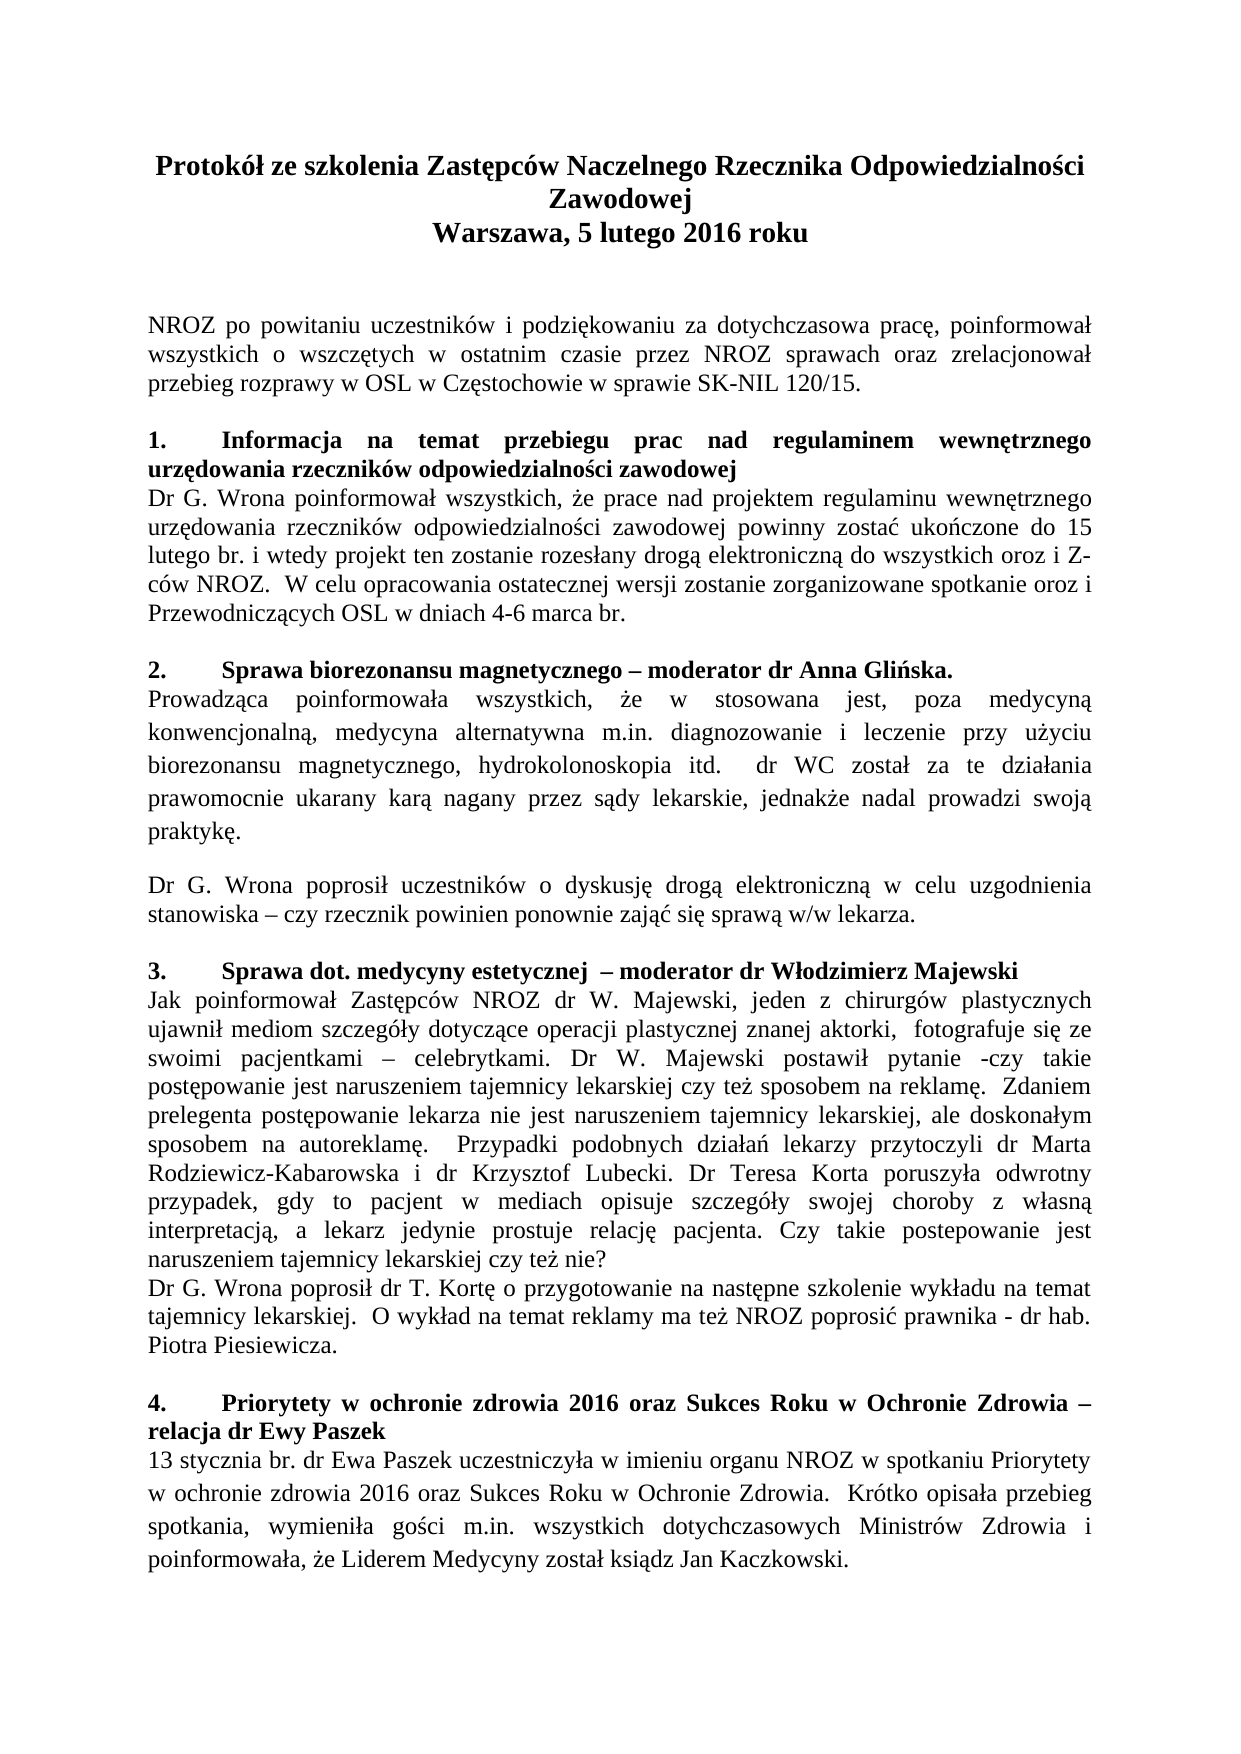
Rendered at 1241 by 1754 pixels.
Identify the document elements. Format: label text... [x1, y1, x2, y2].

text Jak poinformował Zastępców NROZ dr W. Majewski, jeden z chirurgów plastycznych ujawnił mediom szczegóły dotyczące operacji plastycznej znanej aktorki, fotografuje się ze swoimi pacjentkami – celebrytkami. Dr W. Majewski postawił pytanie -czy takie postępowanie jest naruszeniem tajemnicy lekarskiej czy też sposobem na reklamę. Zdaniem prelegenta postępowanie lekarza nie jest naruszeniem tajemnicy lekarskiej, ale doskonałym sposobem na autoreklamę. Przypadki podobnych działań lekarzy przytoczyli dr Marta Rodziewicz-Kabarowska i dr Krzysztof Lubecki. Dr Teresa Korta poruszyła odwrotny przypadek, gdy to pacjent w mediach opisuje szczegóły swojej choroby z własną interpretacją, a lekarz jedynie prostuje relację pacjenta. Czy takie postepowanie jest naruszeniem tajemnicy lekarskiej czy też nie? [148, 985, 1093, 1273]
text Dr G. Wrona poprosił dr T. Kortę o przygotowanie na następne szkolenie wykładu na temat tajemnicy lekarskiej. O wykład na temat reklamy ma też NROZ poprosić prawnika - dr hab. Piotra Piesiewicza. [148, 1273, 1093, 1359]
text Dr G. Wrona poinformował wszystkich, że prace nad projektem regulaminu wewnętrznego urzędowania rzeczników odpowiedzialności zawodowej powinny zostać ukończone do 15 lutego br. i wtedy projekt ten zostanie rozesłany drogą elektroniczną do wszystkich oroz i Z-ców NROZ. W celu opracowania ostatecznej wersji zostanie zorganizowane spotkanie oroz i Przewodniczących OSL w dniach 4-6 marca br. [148, 483, 1093, 627]
list Sprawa biorezonansu magnetycznego – moderator dr Anna Glińska. [148, 656, 1093, 684]
text Warszawa, 5 lutego 2016 roku [148, 215, 1093, 248]
text 13 stycznia br. dr Ewa Paszek uczestniczyła w imieniu organu NROZ w spotkaniu Priorytety w ochronie zdrowia 2016 oraz Sukces Roku w Ochronie Zdrowia. Krótko opisała przebieg spotkania, wymieniła gości m.in. wszystkich dotychczasowych Ministrów Zdrowia i poinformowała, że Liderem Medycyny został ksiądz Jan Kaczkowski. [148, 1445, 1093, 1573]
text Dr G. Wrona poprosił uczestników o dyskusję drogą elektroniczną w celu uzgodnienia stanowiska – czy rzecznik powinien ponownie zająć się sprawą w/w lekarza. [148, 870, 1093, 928]
text Prowadząca poinformowała wszystkich, że w stosowana jest, poza medycyną konwencjonalną, medycyna alternatywna m.in. diagnozowanie i leczenie przy użyciu biorezonansu magnetycznego, hydrokolonoskopia itd. dr WC został za te działania prawomocnie ukarany karą nagany przez sądy lekarskie, jednakże nadal prowadzi swoją praktykę. [148, 684, 1093, 845]
text NROZ po powitaniu uczestników i podziękowaniu za dotychczasowa pracę, poinformował wszystkich o wszczętych w ostatnim czasie przez NROZ sprawach oraz zrelacjonował przebieg rozprawy w OSL w Częstochowie w sprawie SK-NIL 120/15. [148, 311, 1093, 397]
list Sprawa dot. medycyny estetycznej – moderator dr Włodzimierz Majewski [148, 956, 1093, 985]
list Informacja na temat przebiegu prac nad regulaminem wewnętrznego urzędowania rzeczników odpowiedzialności zawodowej [148, 426, 1093, 483]
list Priorytety w ochronie zdrowia 2016 oraz Sukces Roku w Ochronie Zdrowia – relacja dr Ewy Paszek [148, 1388, 1093, 1445]
text Protokół ze szkolenia Zastępców Naczelnego Rzecznika Odpowiedzialności Zawodowej [148, 148, 1093, 215]
